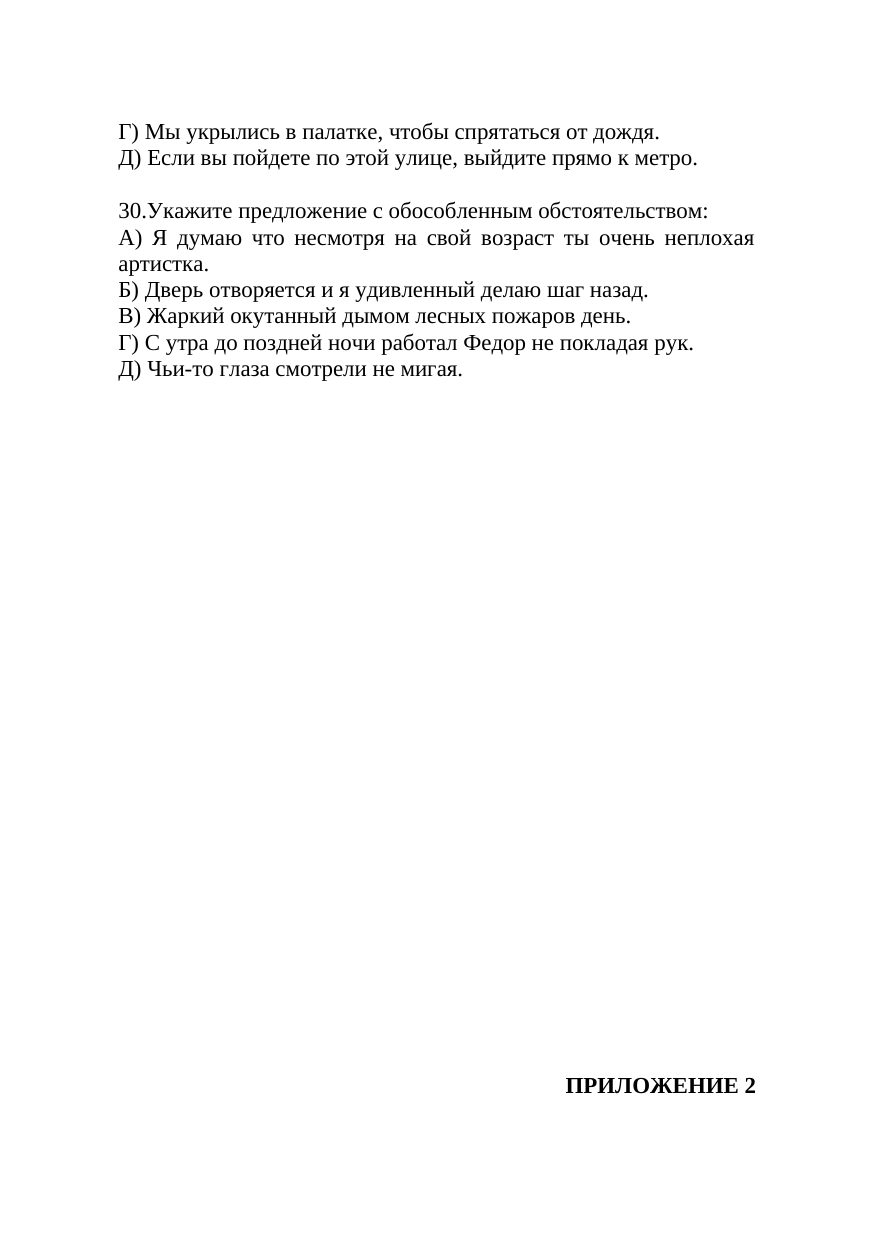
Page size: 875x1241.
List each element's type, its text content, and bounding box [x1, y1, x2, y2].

text Г) С утра до поздней ночи работал Федор не покладая рук. [118, 329, 756, 355]
text Д) Чьи-то глаза смотрели не мигая. [118, 355, 756, 382]
text Б) Дверь отворяется и я удивленный делаю шаг назад. [118, 276, 756, 303]
text Д) Если вы пойдете по этой улице, выйдите прямо к метро. [118, 144, 756, 171]
text 30.Укажите предложение с обособленным обстоятельством: [118, 197, 756, 223]
text ПРИЛОЖЕНИЕ 2 [118, 1073, 756, 1099]
text А) Я думаю что несмотря на свой возраст ты очень неплохая артистка. [118, 223, 756, 276]
text В) Жаркий окутанный дымом лесных пожаров день. [118, 303, 756, 329]
text Г) Мы укрылись в палатке, чтобы спрятаться от дождя. [118, 118, 756, 144]
